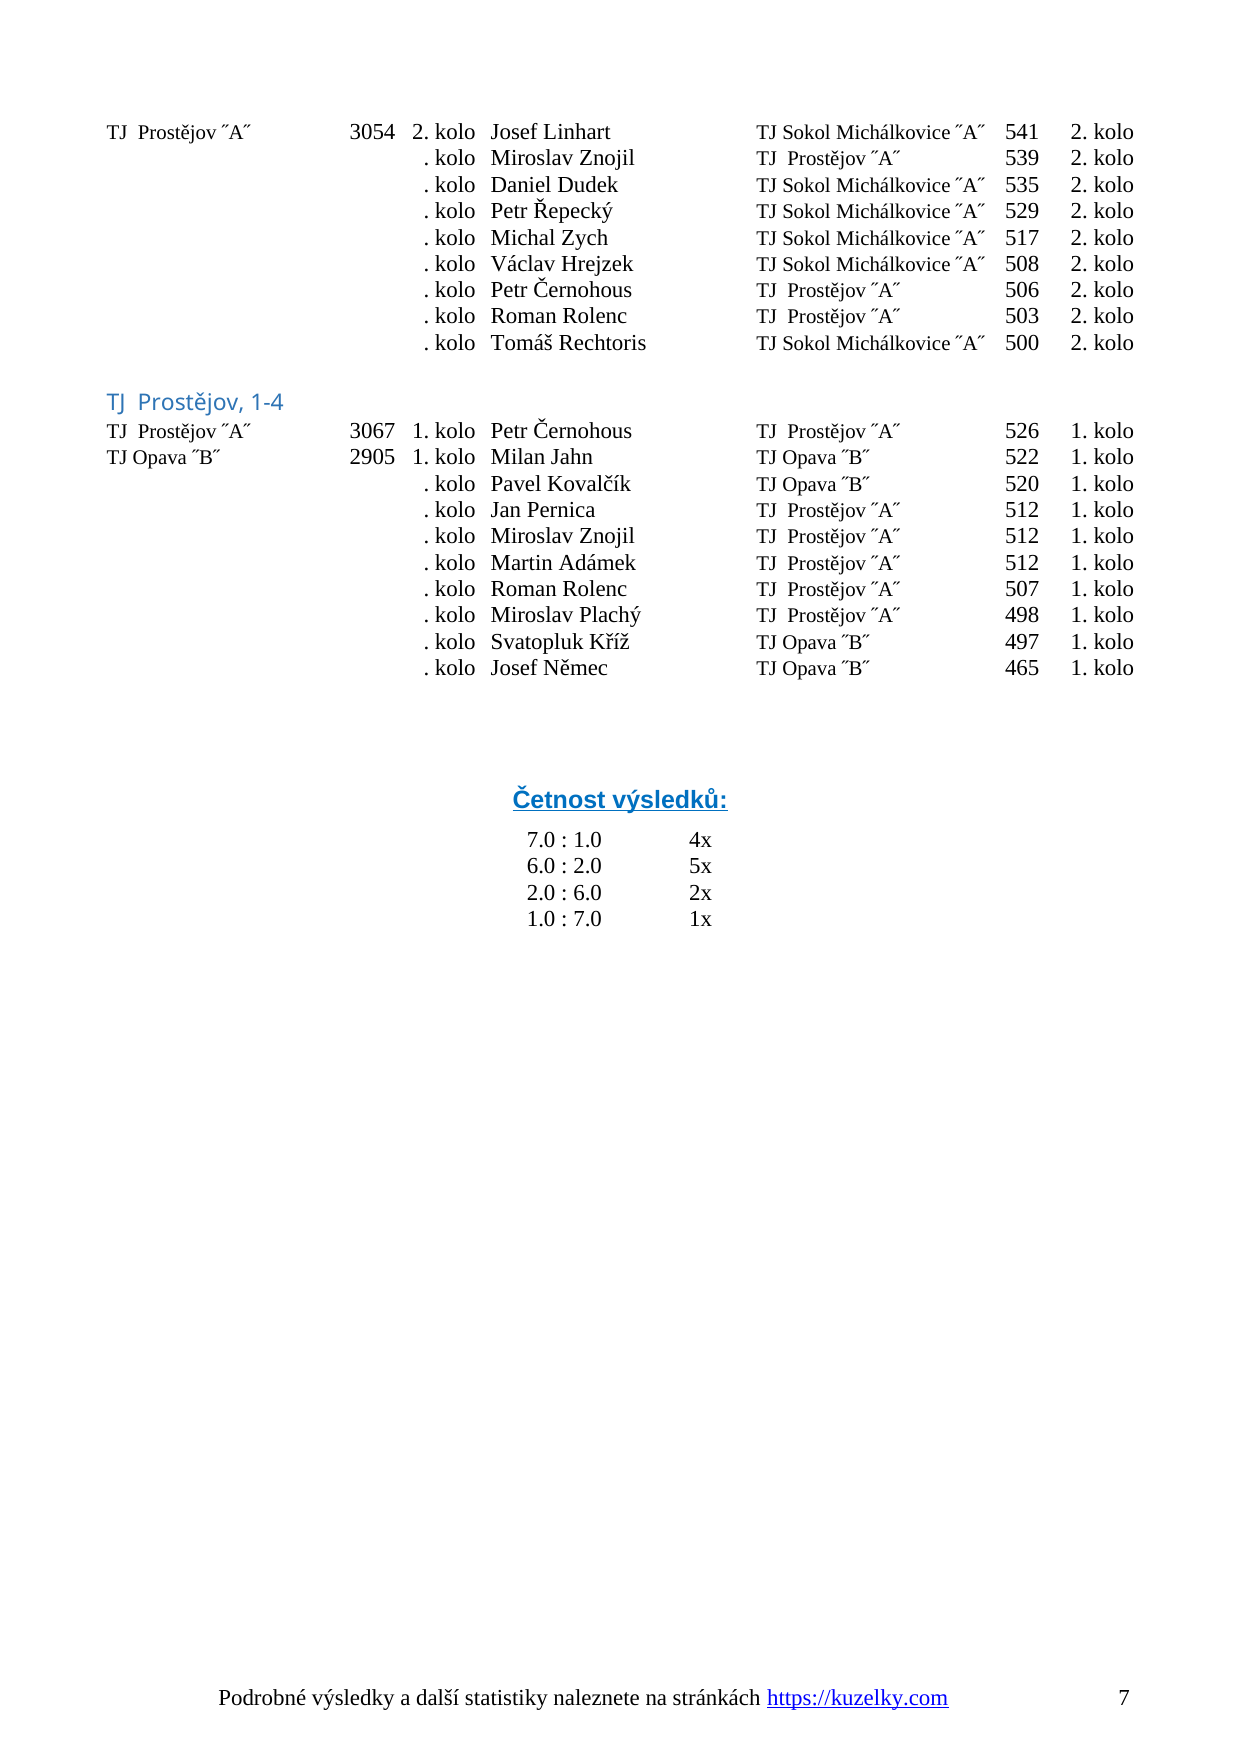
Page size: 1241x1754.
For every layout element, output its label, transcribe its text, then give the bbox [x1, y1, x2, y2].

text . kolo Daniel Dudek TJ Sokol Michálkovice ˝A˝ 535 2. kolo [106, 171, 1134, 197]
text . kolo Petr Řepecký TJ Sokol Michálkovice ˝A˝ 529 2. kolo [106, 197, 1134, 223]
text . kolo Roman Rolenc TJ Prostějov ˝A˝ 503 2. kolo [106, 303, 1134, 329]
text . kolo Michal Zych TJ Sokol Michálkovice ˝A˝ 517 2. kolo [106, 223, 1134, 250]
subtitle TJ Prostějov, 1-4 [106, 386, 1134, 417]
text . kolo Svatopluk Kříž TJ Opava ˝B˝ 497 1. kolo [106, 628, 1134, 654]
text TJ Opava ˝B˝ 2905 1. kolo Milan Jahn TJ Opava ˝B˝ 522 1. kolo [106, 443, 1134, 470]
text 2.0 : 6.0 2x [106, 879, 1134, 905]
text 6.0 : 2.0 5x [106, 852, 1134, 879]
text . kolo Martin Adámek TJ Prostějov ˝A˝ 512 1. kolo [106, 549, 1134, 575]
text Četnost výsledků: [94, 785, 1145, 813]
text . kolo Miroslav Znojil TJ Prostějov ˝A˝ 512 1. kolo [106, 522, 1134, 549]
text . kolo Tomáš Rechtoris TJ Sokol Michálkovice ˝A˝ 500 2. kolo [106, 329, 1134, 355]
text . kolo Petr Černohous TJ Prostějov ˝A˝ 506 2. kolo [106, 276, 1134, 303]
text 7.0 : 1.0 4x [106, 826, 1134, 852]
text TJ Prostějov ˝A˝ 3067 1. kolo Petr Černohous TJ Prostějov ˝A˝ 526 1. kolo [106, 417, 1134, 443]
text 1.0 : 7.0 1x [106, 905, 1134, 931]
text . kolo Miroslav Znojil TJ Prostějov ˝A˝ 539 2. kolo [106, 144, 1134, 171]
text . kolo Roman Rolenc TJ Prostějov ˝A˝ 507 1. kolo [106, 575, 1134, 602]
text . kolo Jan Pernica TJ Prostějov ˝A˝ 512 1. kolo [106, 496, 1134, 522]
text . kolo Josef Němec TJ Opava ˝B˝ 465 1. kolo [106, 654, 1134, 681]
text . kolo Miroslav Plachý TJ Prostějov ˝A˝ 498 1. kolo [106, 602, 1134, 628]
text TJ Prostějov ˝A˝ 3054 2. kolo Josef Linhart TJ Sokol Michálkovice ˝A˝ 541 2. kolo [106, 118, 1134, 144]
text . kolo Pavel Kovalčík TJ Opava ˝B˝ 520 1. kolo [106, 470, 1134, 496]
text . kolo Václav Hrejzek TJ Sokol Michálkovice ˝A˝ 508 2. kolo [106, 250, 1134, 276]
